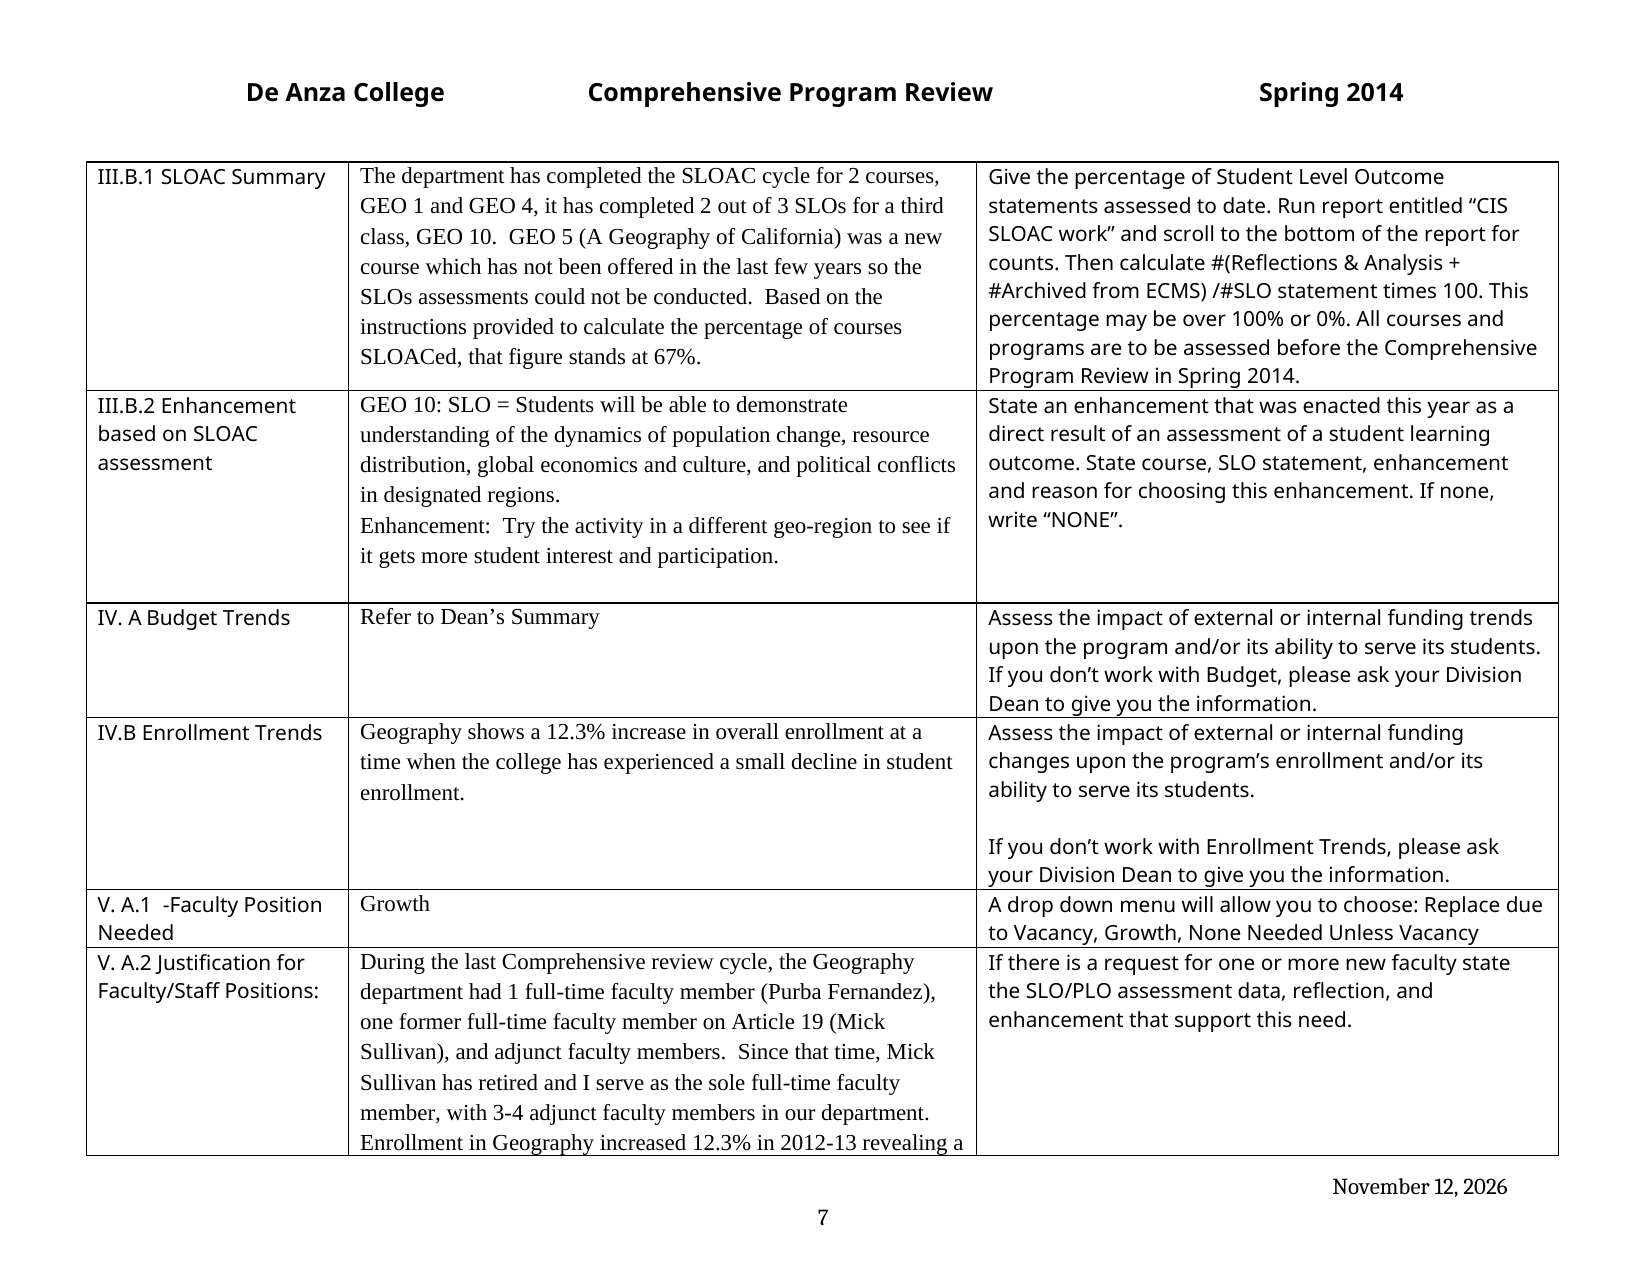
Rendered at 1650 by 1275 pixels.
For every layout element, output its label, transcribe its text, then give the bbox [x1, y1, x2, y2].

table_cell A drop down menu will allow you to choose: Replace due to Vacancy, Growth, None Needed Unless Vacancy [977, 890, 1558, 947]
table_cell Assess the impact of external or internal funding trends upon the program and/or its ability to serve its students. If you don’t work with Budget, please ask your Division Dean to give you the information. [977, 604, 1558, 717]
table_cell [87, 948, 348, 1155]
table_cell IV. A Budget Trends [87, 604, 348, 717]
table_cell IV.B Enrollment Trends [87, 718, 348, 889]
table_cell GEO 10: SLO = Students will be able to demonstrate understanding of the dynamics of population change, resource distribution, global economics and culture, and political conflicts in designated regions. Enhancement: Try the activity in a different geo-region to see if it gets more student interest and participation. [349, 391, 976, 602]
table_cell Geography shows a 12.3% increase in overall enrollment at a time when the college has experienced a small decline in student enrollment. [349, 718, 976, 889]
table_cell Growth [349, 890, 976, 947]
table_cell III.B.1 SLOAC Summary [87, 163, 348, 390]
table_cell The department has completed the SLOAC cycle for 2 courses, GEO 1 and GEO 4, it has completed 2 out of 3 SLOs for a third class, GEO 10. GEO 5 (A Geography of California) was a new course which has not been offered in the last few years so the SLOs assessments could not be conducted. Based on the instructions provided to calculate the percentage of courses SLOACed, that figure stands at 67%. [349, 163, 976, 390]
table_cell State an enhancement that was enacted this year as a direct result of an assessment of a student learning outcome. State course, SLO statement, enhancement and reason for choosing this enhancement. If none, write “NONE”. [977, 391, 1558, 602]
table_cell Give the percentage of Student Level Outcome statements assessed to date. Run report entitled “CIS SLOAC work” and scroll to the bottom of the report for counts. Then calculate #(Reflections & Analysis + #Archived from ECMS) /#SLO statement times 100. This percentage may be over 100% or 0%. All courses and programs are to be assessed before the Comprehensive Program Review in Spring 2014. [977, 163, 1558, 390]
table_cell III.B.2 Enhancement based on SLOAC assessment [87, 391, 348, 602]
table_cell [977, 948, 1558, 1155]
table_cell Refer to Dean’s Summary [349, 604, 976, 717]
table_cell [349, 948, 976, 1155]
table_cell V. A.1 -Faculty Position Needed [87, 890, 348, 947]
table_cell Assess the impact of external or internal funding changes upon the program’s enrollment and/or its ability to serve its students. If you don’t work with Enrollment Trends, please ask your Division Dean to give you the information. [977, 718, 1558, 889]
